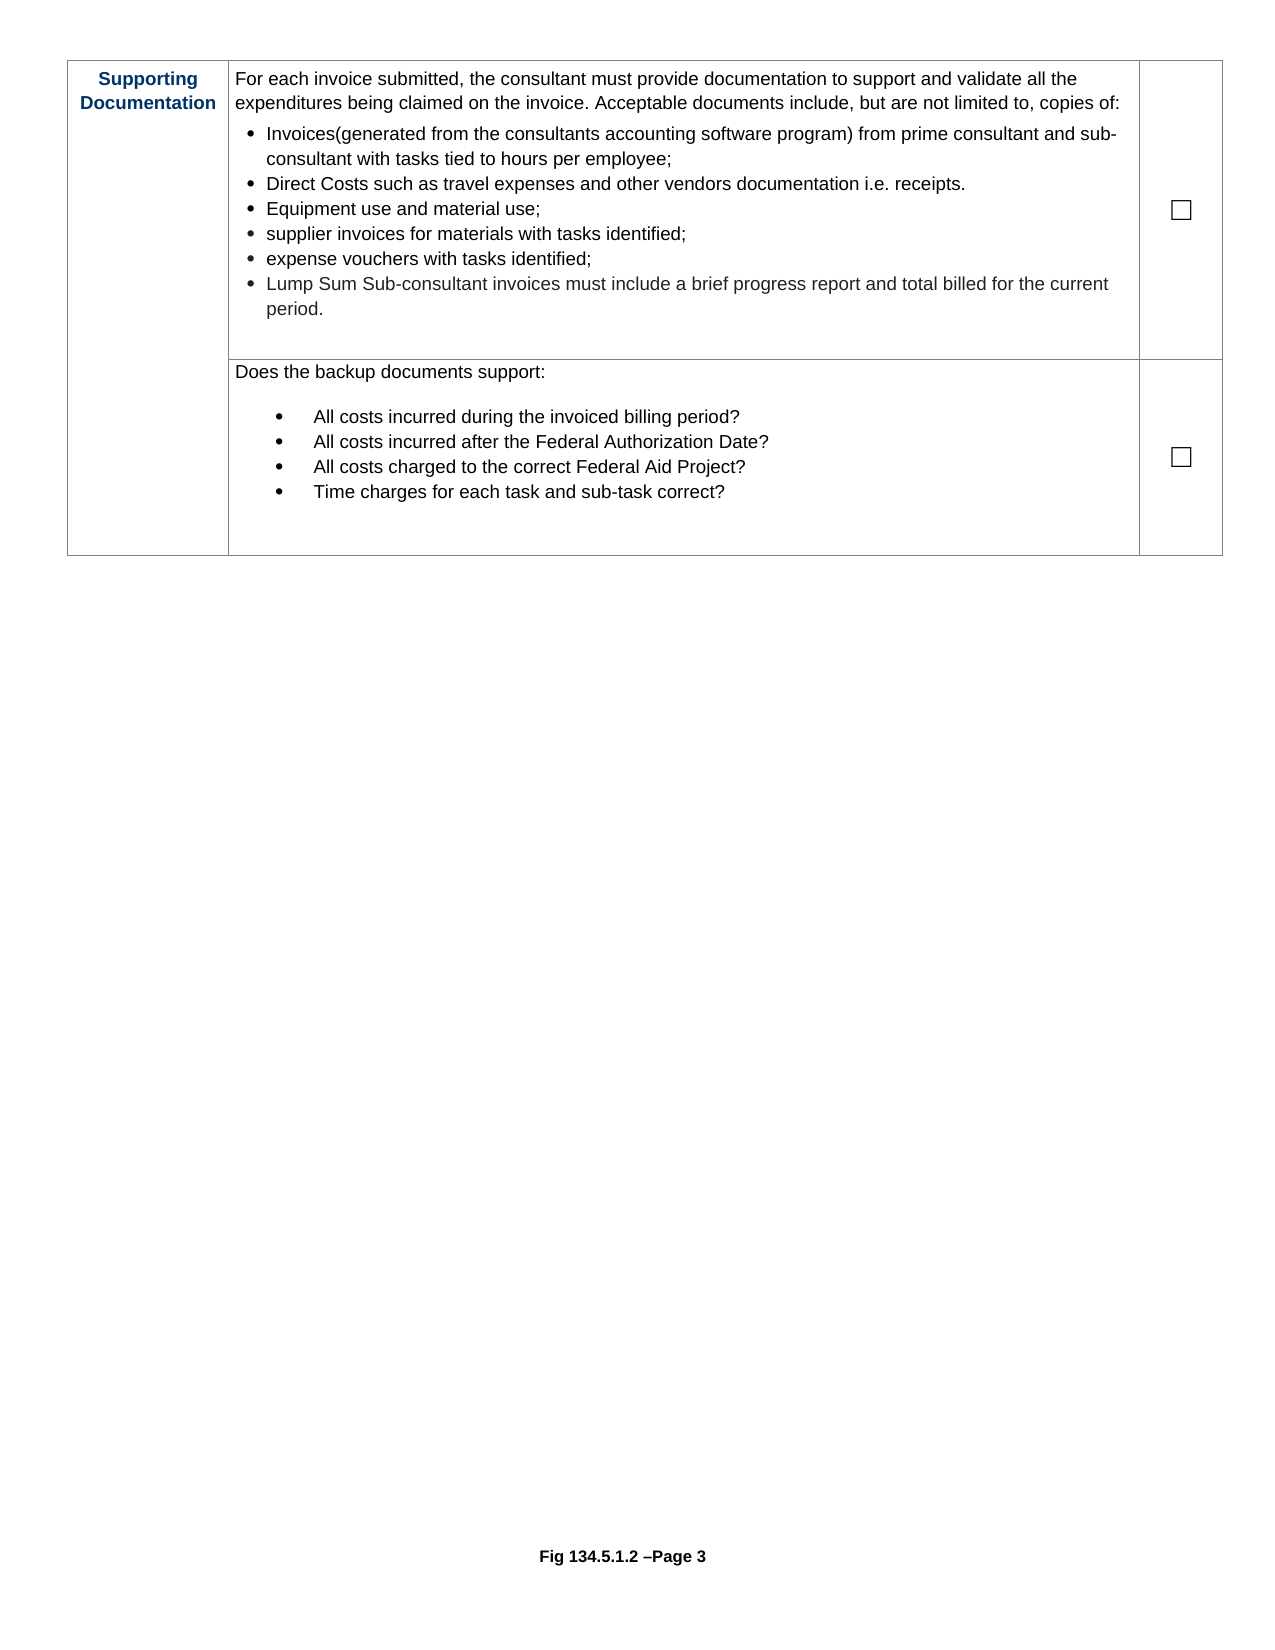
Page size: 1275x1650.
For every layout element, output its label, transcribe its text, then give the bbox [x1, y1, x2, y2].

table_cell Supporting Documentation [68, 61, 228, 555]
table_cell Does the backup documents support: All costs incurred during the invoiced billing period? All costs incurred after the Federal Authorization Date? All costs charged to the correct Federal Aid Project? Time charges for each task and sub-task correct? [229, 360, 1139, 555]
table_cell For each invoice submitted, the consultant must provide documentation to support and validate all the expenditures being claimed on the invoice. Acceptable documents include, but are not limited to, copies of: Invoices(generated from the consultants accounting software program) from prime consultant and sub-consultant with tasks tied to hours per employee; Direct Costs such as travel expenses and other vendors documentation i.e. receipts. Equipment use and material use; supplier invoices for materials with tasks identified; expense vouchers with tasks identified; Lump Sum Sub-consultant invoices must include a brief progress report and total billed for the current period. [229, 61, 1139, 359]
table_cell □ [1140, 61, 1222, 359]
table_cell □ [1140, 360, 1222, 555]
